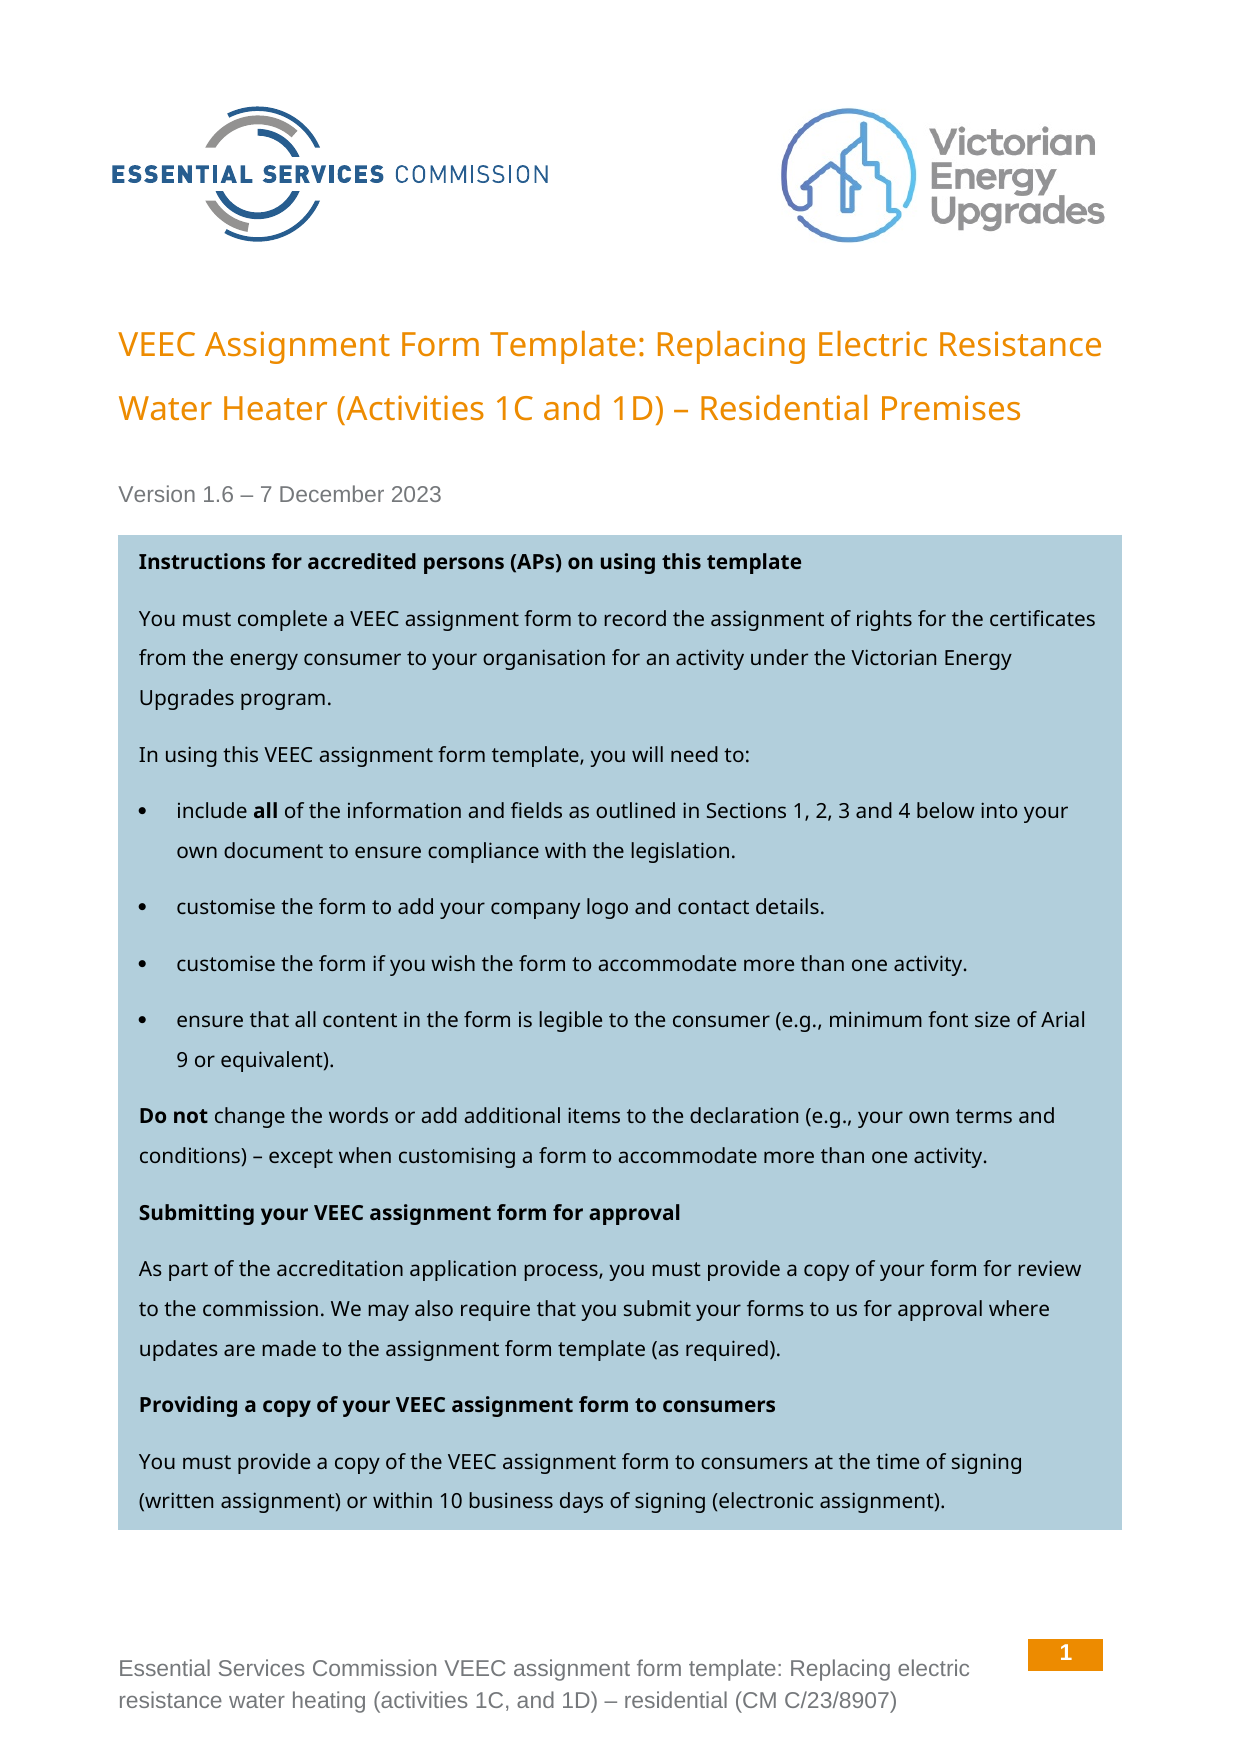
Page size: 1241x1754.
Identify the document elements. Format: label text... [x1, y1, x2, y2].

text Providing a copy of your VEEC assignment form to consumers [130, 1378, 1110, 1419]
list include all of the information and fields as outlined in Sections 1, 2, 3 and 4 below into your own document to ensure compliance with the legislation. [130, 784, 1110, 864]
subtitle VEEC Assignment Form Template: Replacing Electric Resistance Water Heater (Activities 1C and 1D) – Residential Premises [118, 143, 1122, 430]
text You must complete a VEEC assignment form to record the assignment of rights for the certificates from the energy consumer to your organisation for an activity under the Victorian Energy Upgrades program. [130, 591, 1110, 712]
text You must provide a copy of the VEEC assignment form to consumers at the time of signing (written assignment) or within 10 business days of signing (electronic assignment). [130, 1434, 1110, 1517]
text Submitting your VEEC assignment form for approval [130, 1185, 1110, 1226]
list customise the form if you wish the form to accommodate more than one activity. [130, 936, 1110, 977]
text In using this VEEC assignment form template, you will need to: [130, 727, 1110, 768]
list customise the form to add your company logo and contact details. [130, 880, 1110, 921]
list ensure that all content in the form is legible to the consumer (e.g., minimum font size of Arial 9 or equivalent). [130, 993, 1110, 1074]
picture [776, 106, 1107, 249]
subtitle Version 1.6 – 7 December 2023 [118, 481, 1122, 508]
text Instructions for accredited persons (APs) on using this template [130, 547, 1110, 576]
text As part of the accreditation application process, you must provide a copy of your form for review to the commission. We may also require that you submit your forms to us for approval where updates are made to the assignment form template (as required). [130, 1242, 1110, 1362]
text Do not change the words or add additional items to the declaration (e.g., your own terms and conditions) – except when customising a form to accommodate more than one activity. [130, 1089, 1110, 1170]
